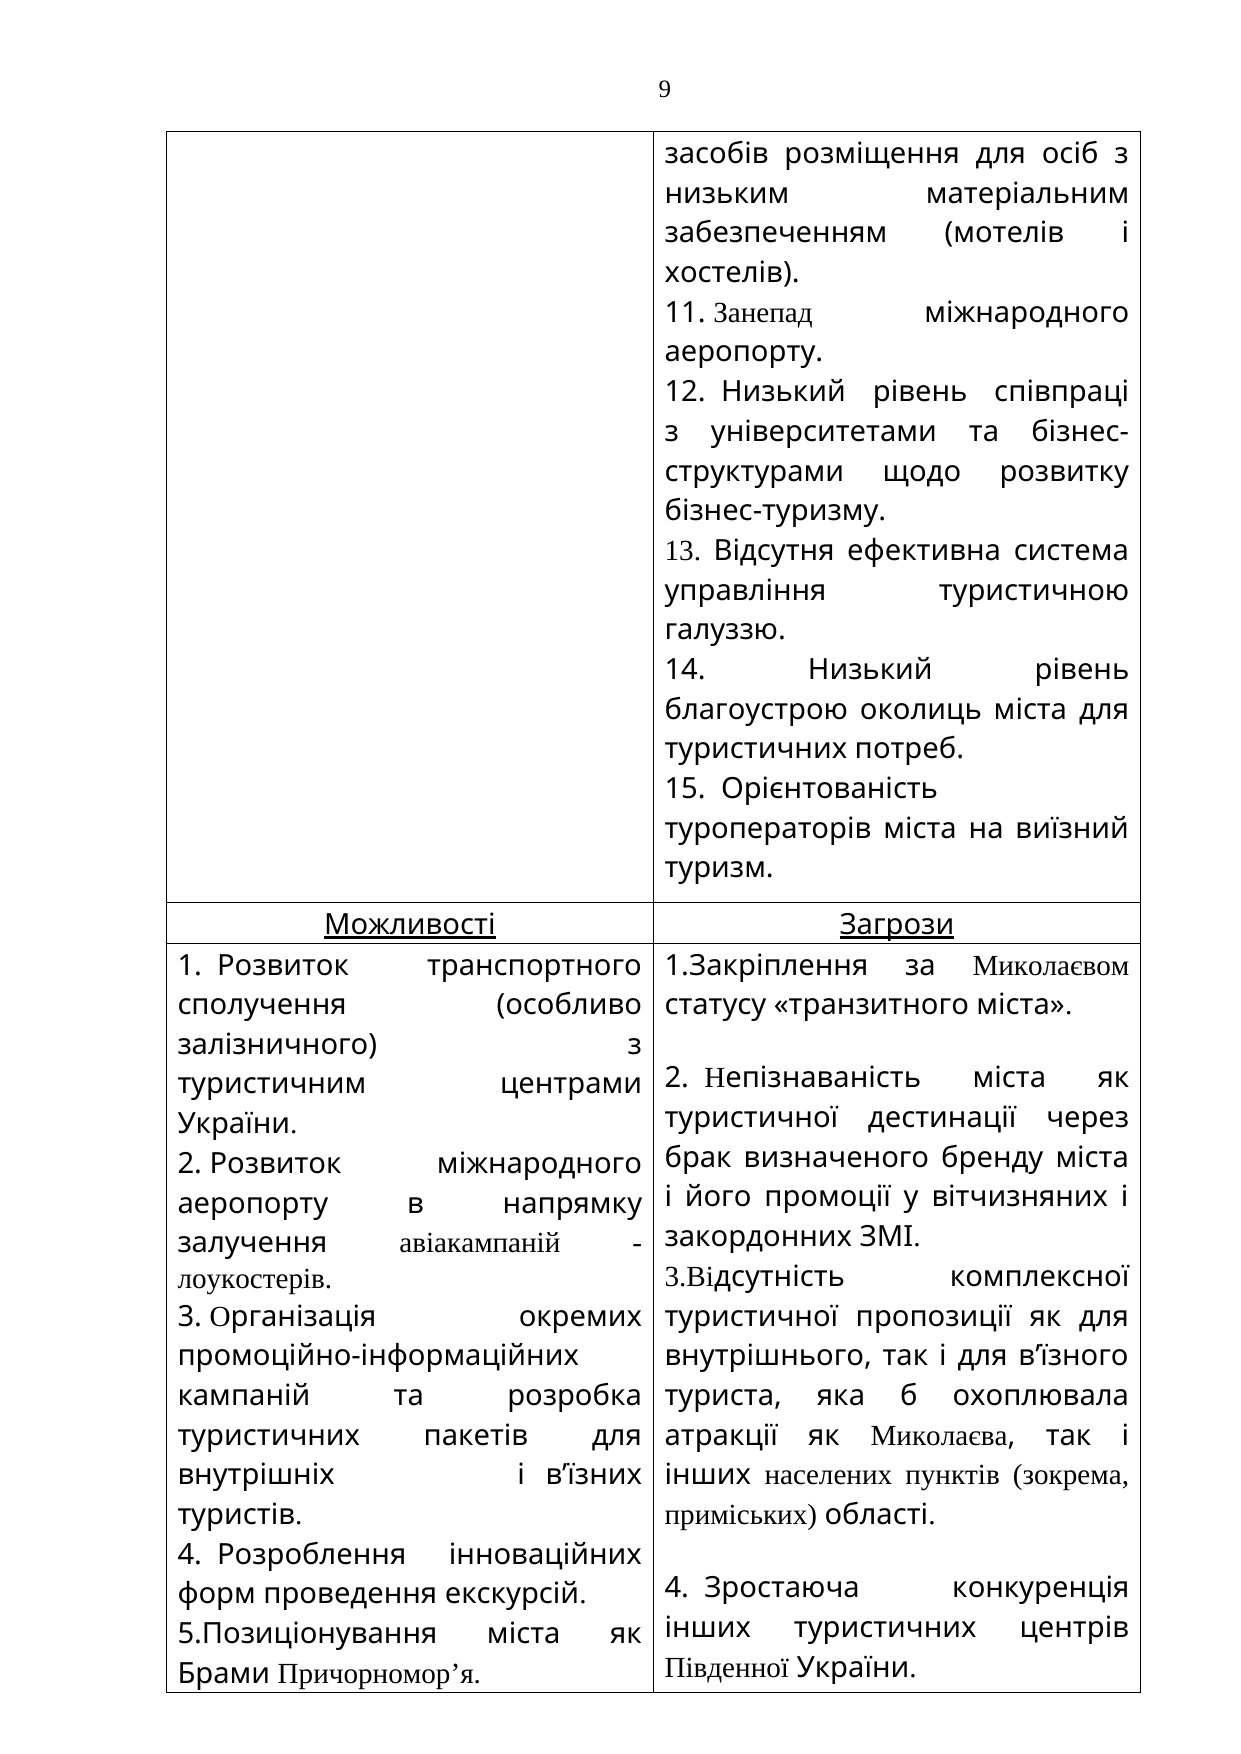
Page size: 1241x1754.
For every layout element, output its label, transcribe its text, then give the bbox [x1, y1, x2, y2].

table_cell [654, 944, 1140, 1692]
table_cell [654, 132, 1140, 902]
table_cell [167, 132, 653, 902]
table_cell Загрози [654, 903, 1140, 943]
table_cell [167, 944, 653, 1692]
table_cell Можливості [167, 903, 653, 943]
